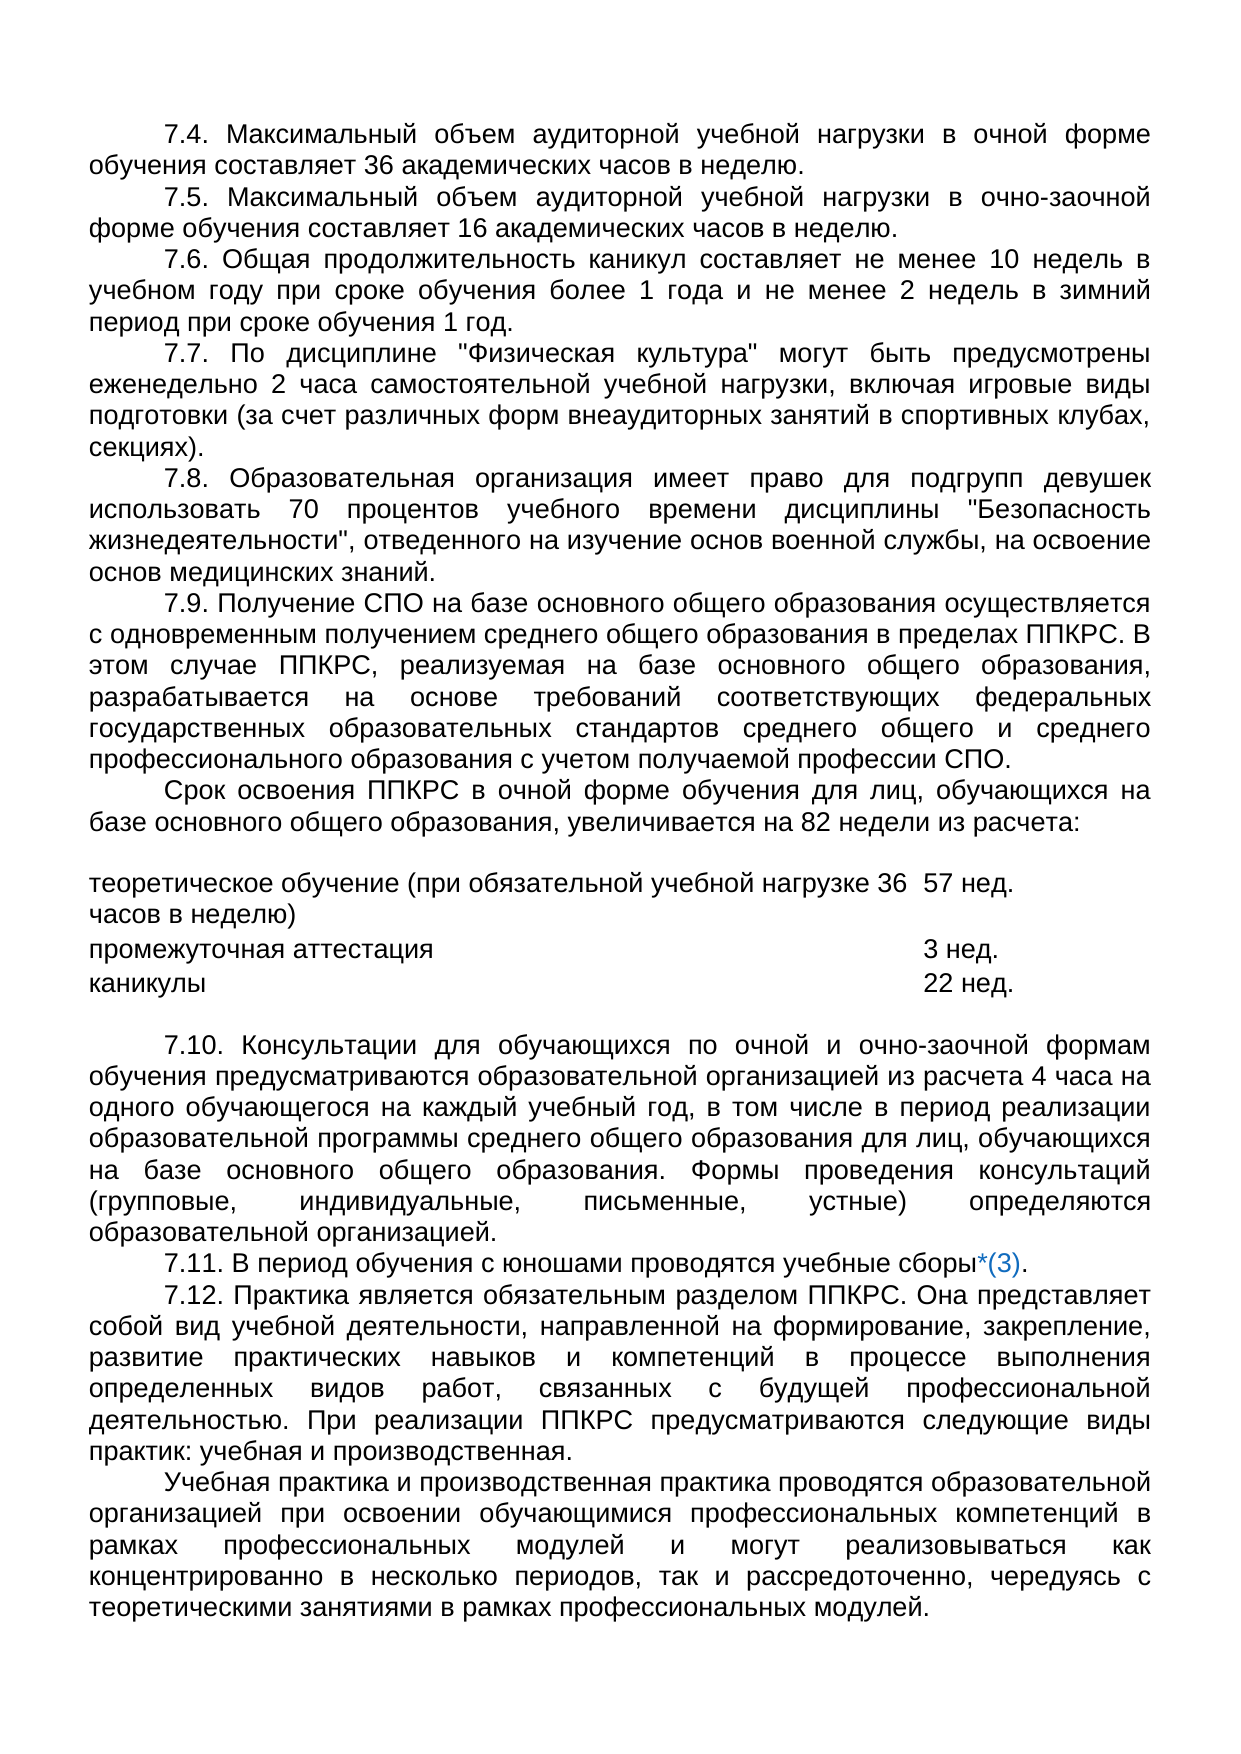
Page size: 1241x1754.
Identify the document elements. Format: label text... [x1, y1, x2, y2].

table_cell 3 нед. [921, 931, 1148, 966]
text 7.5. Максимальный объем аудиторной учебной нагрузки в очно-заочной форме обучения составляет 16 академических часов в неделю. [89, 181, 1152, 243]
text 7.9. Получение СПО на базе основного общего образования осуществляется с одновременным получением среднего общего образования в пределах ППКРС. В этом случае ППКРС, реализуемая на базе основного общего образования, разрабатывается на основе требований соответствующих федеральных государственных образовательных стандартов среднего общего и среднего профессионального образования с учетом получаемой профессии СПО. [89, 587, 1152, 774]
text 7.8. Образовательная организация имеет право для подгрупп девушек использовать 70 процентов учебного времени дисциплины "Безопасность жизнедеятельности", отведенного на изучение основ военной службы, на освоение основ медицинских знаний. [89, 462, 1152, 587]
table_cell промежуточная аттестация [87, 931, 921, 966]
table_cell каникулы [87, 966, 921, 1000]
text 7.7. По дисциплине "Физическая культура" могут быть предусмотрены еженедельно 2 часа самостоятельной учебной нагрузки, включая игровые виды подготовки (за счет различных форм внеаудиторных занятий в спортивных клубах, секциях). [89, 337, 1152, 462]
text Учебная практика и производственная практика проводятся образовательной организацией при освоении обучающимися профессиональных компетенций в рамках профессиональных модулей и могут реализовываться как концентрированно в несколько периодов, так и рассредоточенно, чередуясь с теоретическими занятиями в рамках профессиональных модулей. [89, 1466, 1152, 1622]
text 7.6. Общая продолжительность каникул составляет не менее 10 недель в учебном году при сроке обучения более 1 года и не менее 2 недель в зимний период при сроке обучения 1 год. [89, 243, 1152, 337]
text Срок освоения ППКРС в очной форме обучения для лиц, обучающихся на базе основного общего образования, увеличивается на 82 недели из расчета: [89, 774, 1152, 837]
text 7.12. Практика является обязательным разделом ППКРС. Она представляет собой вид учебной деятельности, направленной на формирование, закрепление, развитие практических навыков и компетенций в процессе выполнения определенных видов работ, связанных с будущей профессиональной деятельностью. При реализации ППКРС предусматриваются следующие виды практик: учебная и производственная. [89, 1279, 1152, 1466]
text 7.11. В период обучения с юношами проводятся учебные сборы*(3). [89, 1247, 1152, 1279]
text 7.10. Консультации для обучающихся по очной и очно-заочной формам обучения предусматриваются образовательной организацией из расчета 4 часа на одного обучающегося на каждый учебный год, в том числе в период реализации образовательной программы среднего общего образования для лиц, обучающихся на базе основного общего образования. Формы проведения консультаций (групповые, индивидуальные, письменные, устные) определяются образовательной организацией. [89, 1029, 1152, 1247]
table_header теоретическое обучение (при обязательной учебной нагрузке 36 часов в неделю) [87, 866, 921, 931]
table_cell 22 нед. [921, 966, 1148, 1000]
table_header 57 нед. [921, 866, 1148, 931]
text 7.4. Максимальный объем аудиторной учебной нагрузки в очной форме обучения составляет 36 академических часов в неделю. [89, 118, 1152, 181]
